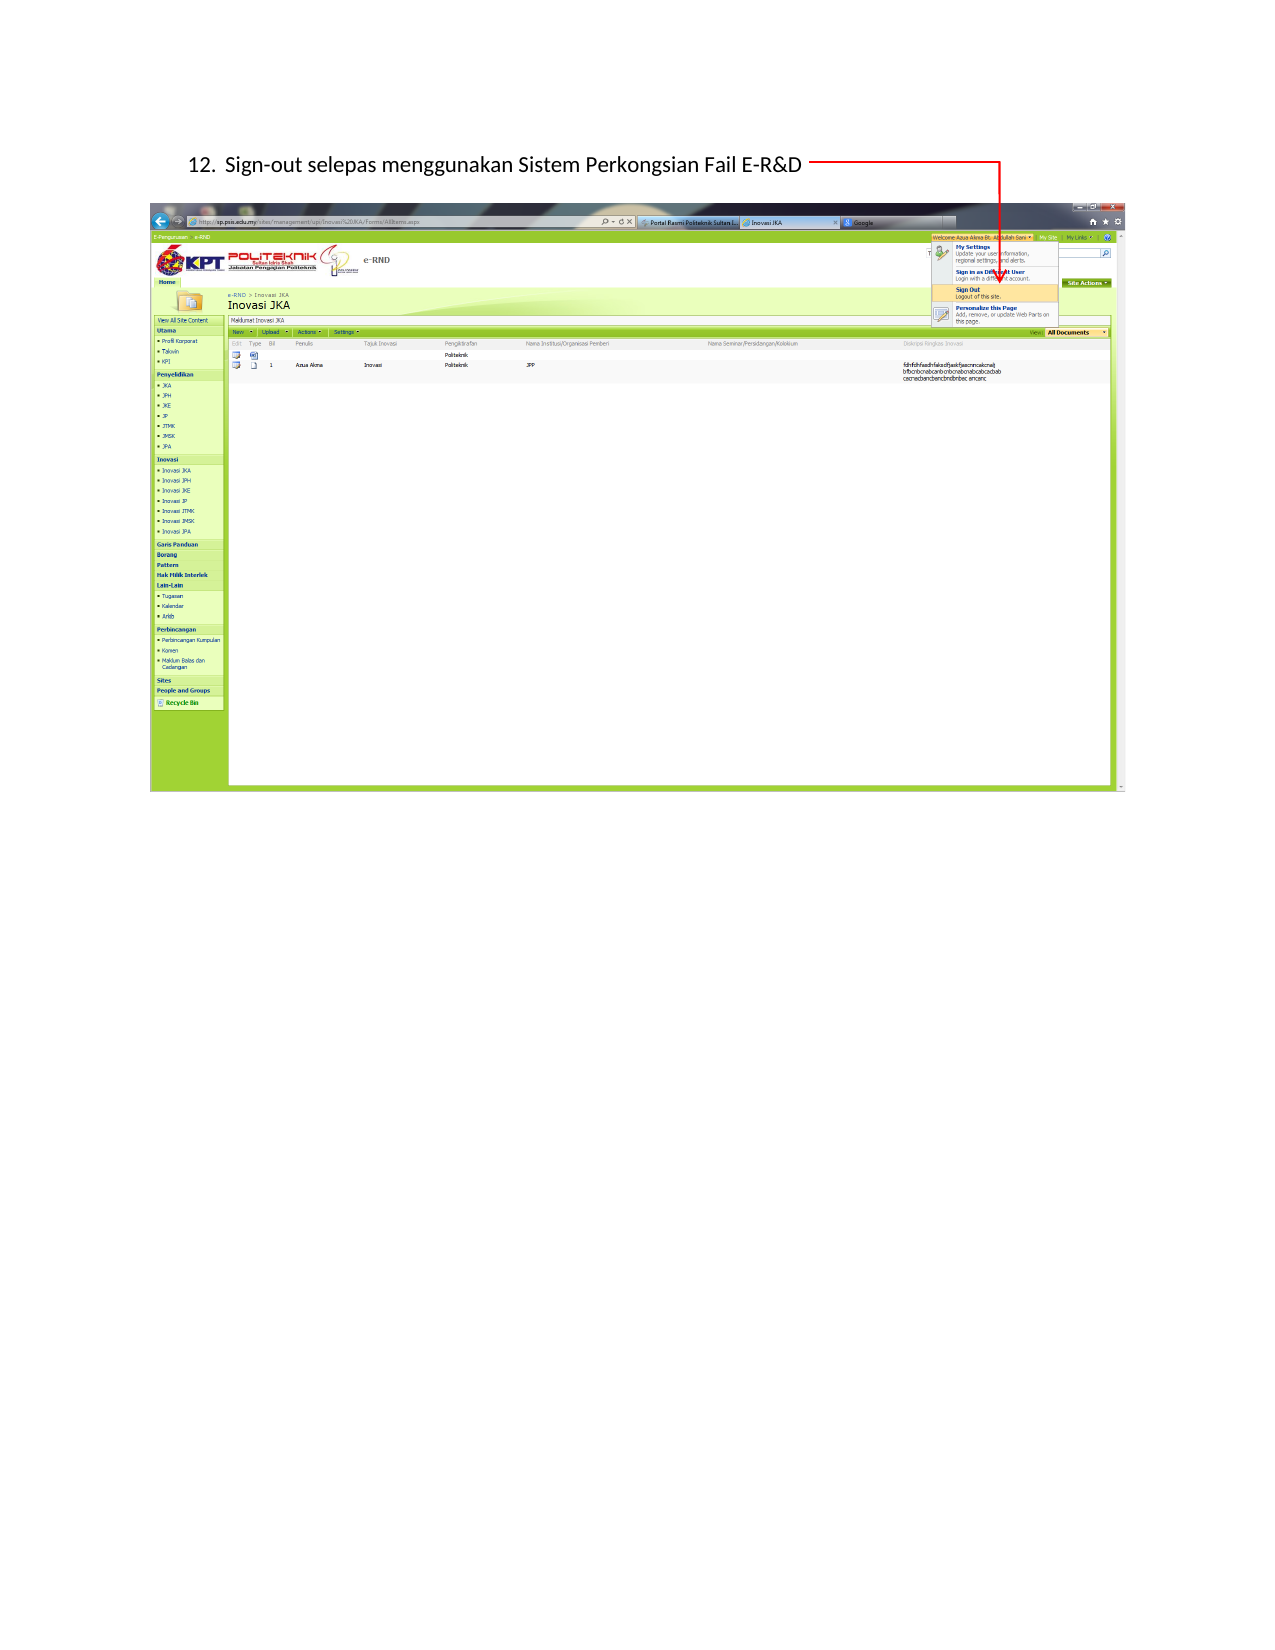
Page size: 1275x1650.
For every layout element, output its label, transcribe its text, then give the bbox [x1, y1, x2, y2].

list Sign-out selepas menggunakan Sistem Perkongsian Fail E-R&D [187, 150, 1125, 178]
picture [150, 203, 1125, 792]
